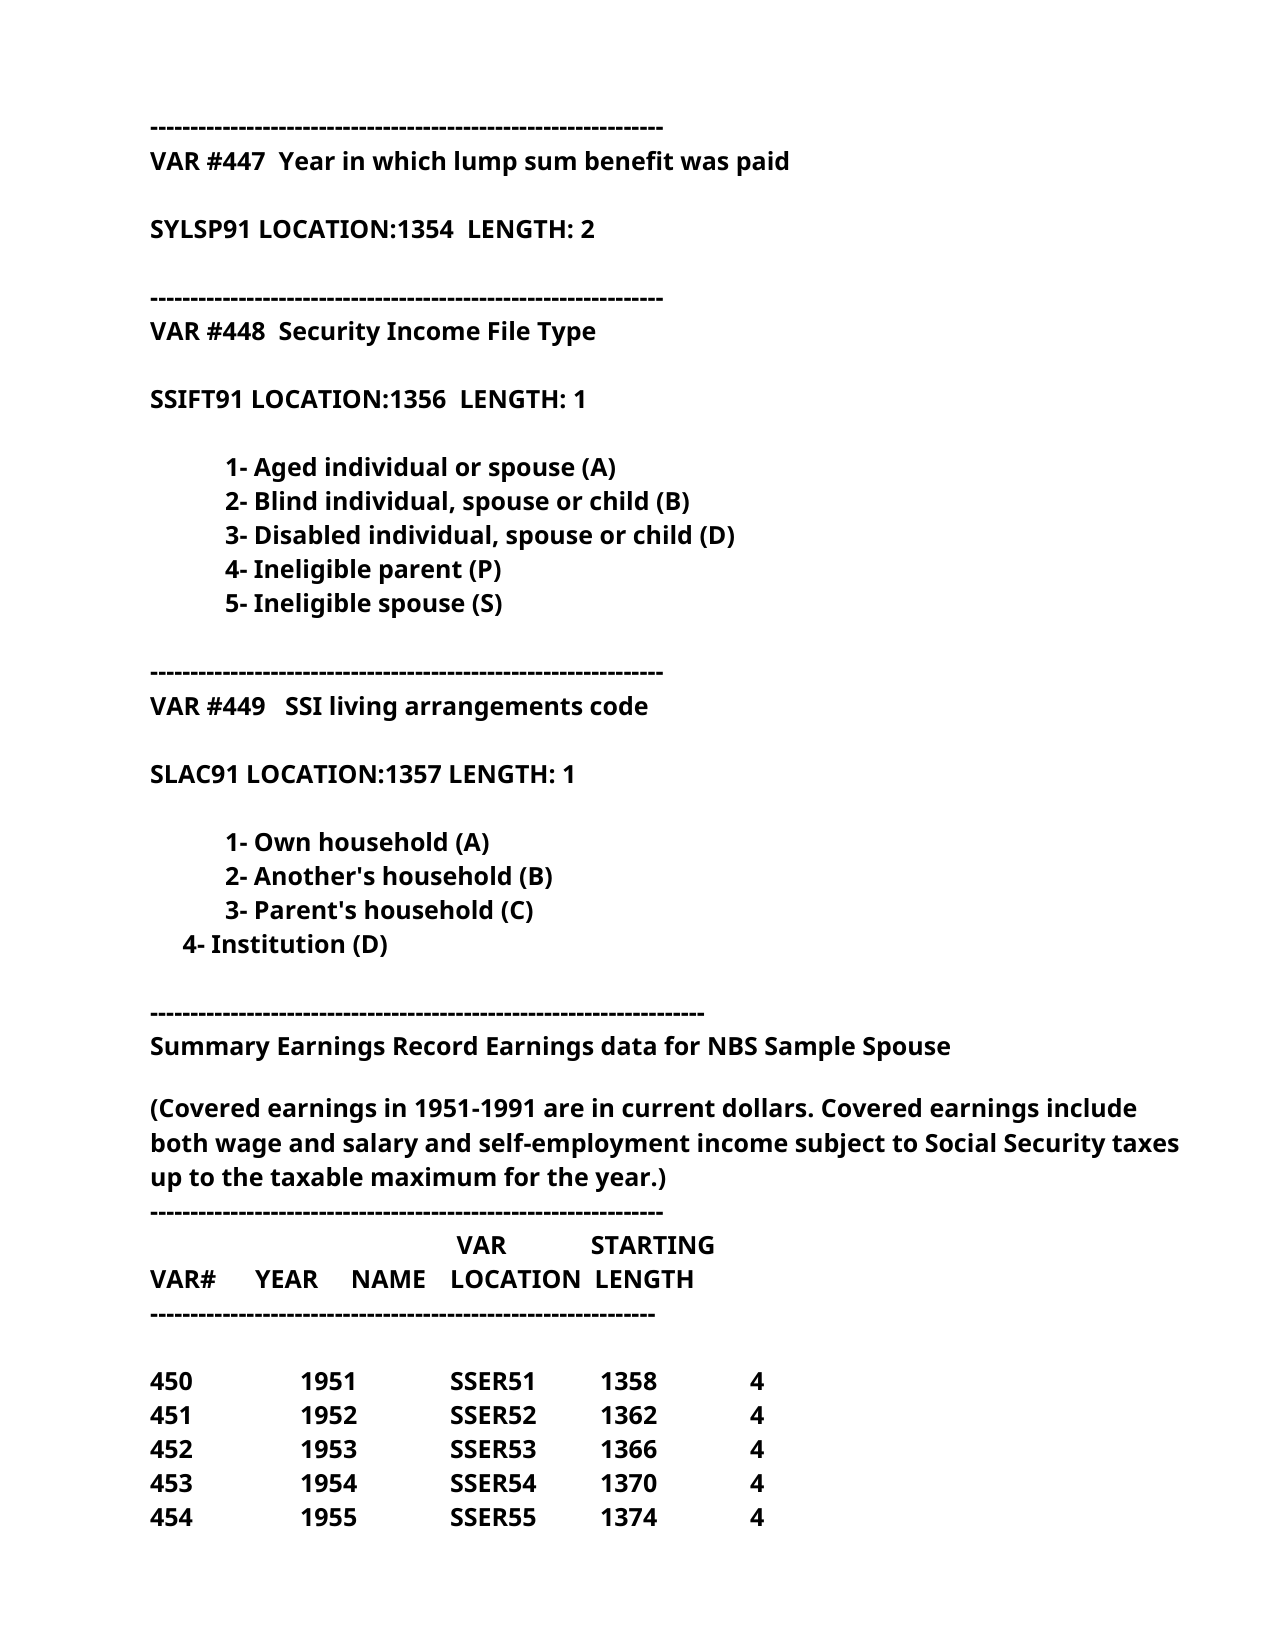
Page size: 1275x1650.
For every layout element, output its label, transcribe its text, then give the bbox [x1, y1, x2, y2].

text VAR #448 Security Income File Type [150, 313, 1200, 347]
text ---------------------------------------------------------------- [150, 109, 1200, 143]
text 2- Another's household (B) [150, 858, 1200, 892]
text --------------------------------------------------------------- [150, 1296, 1200, 1329]
text --------------------------------------------------------------------- [150, 995, 1200, 1029]
text VAR# YEAR NAME LOCATION LENGTH [150, 1261, 1200, 1296]
text 450 1951 SSER51 1358 4 [150, 1364, 1200, 1398]
text 454 1955 SSER55 1374 4 [150, 1500, 1200, 1534]
text 452 1953 SSER53 1366 4 [150, 1432, 1200, 1466]
text 3- Parent's household (C) [150, 892, 1200, 927]
text ---------------------------------------------------------------- [150, 654, 1200, 688]
text 4- Institution (D) [150, 927, 1200, 961]
text VAR #449 SSI living arrangements code [150, 688, 1200, 722]
text (Covered earnings in 1951-1991 are in current dollars. Covered earnings include both wage and salary and self-employment income subject to Social Security taxes up to the taxable maximum for the year.) [150, 1091, 1200, 1193]
text VAR STARTING [150, 1227, 1200, 1261]
text 1- Own household (A) [150, 824, 1200, 858]
text Summary Earnings Record Earnings data for NBS Sample Spouse [150, 1029, 1200, 1063]
text 5- Ineligible spouse (S) [150, 586, 1200, 620]
text 453 1954 SSER54 1370 4 [150, 1466, 1200, 1500]
text SSIFT91 LOCATION:1356 LENGTH: 1 [150, 382, 1200, 416]
text 1- Aged individual or spouse (A) [150, 450, 1200, 484]
text 451 1952 SSER52 1362 4 [150, 1398, 1200, 1432]
text 4- Ineligible parent (P) [150, 552, 1200, 586]
text SLAC91 LOCATION:1357 LENGTH: 1 [150, 756, 1200, 790]
text 3- Disabled individual, spouse or child (D) [150, 518, 1200, 552]
text VAR #447 Year in which lump sum benefit was paid [150, 143, 1200, 177]
text ---------------------------------------------------------------- [150, 279, 1200, 313]
text ---------------------------------------------------------------- [150, 1193, 1200, 1227]
text SYLSP91 LOCATION:1354 LENGTH: 2 [150, 211, 1200, 245]
text 2- Blind individual, spouse or child (B) [150, 484, 1200, 518]
